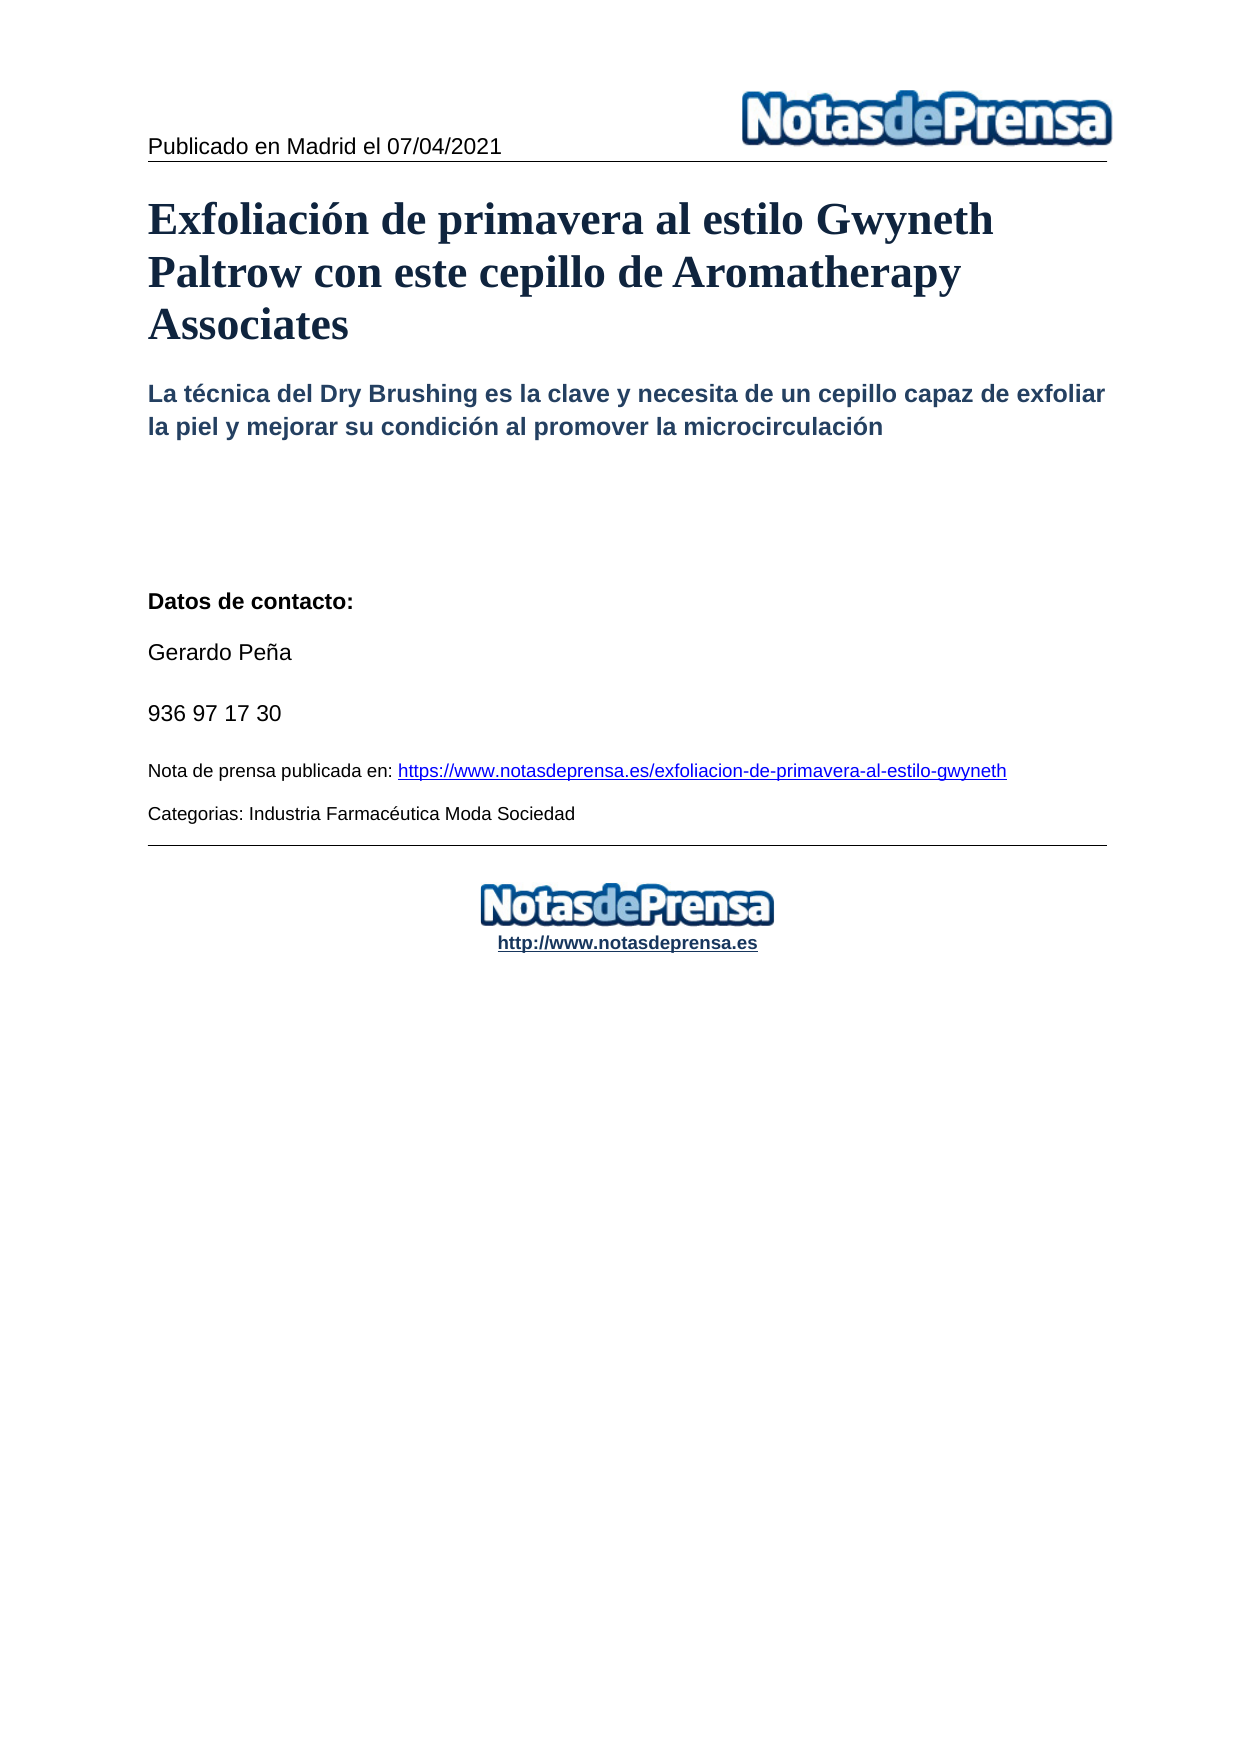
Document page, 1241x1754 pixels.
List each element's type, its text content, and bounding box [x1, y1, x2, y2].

subtitle Exfoliación de primavera al estilo Gwyneth Paltrow con este cepillo de Aromatherapy Associates [148, 192, 1107, 350]
text Datos de contacto: [148, 588, 1107, 614]
text Gerardo Peña [148, 639, 1063, 666]
text Nota de prensa publicada en: https://www.notasdeprensa.es/exfoliacion-de-primavera-al-estilo-gwyneth [148, 760, 1107, 782]
text Publicado en Madrid el 07/04/2021 [148, 133, 1107, 161]
text http://www.notasdeprensa.es [148, 932, 1107, 953]
text Categorias: Industria Farmacéutica Moda Sociedad [148, 802, 1107, 824]
text 936 97 17 30 [148, 699, 1063, 726]
picture [480, 882, 775, 928]
subtitle La técnica del Dry Brushing es la clave y necesita de un cepillo capaz de exfoliar la piel y mejorar su condición al promover la microcirculación [148, 379, 1107, 441]
picture [742, 90, 1113, 148]
